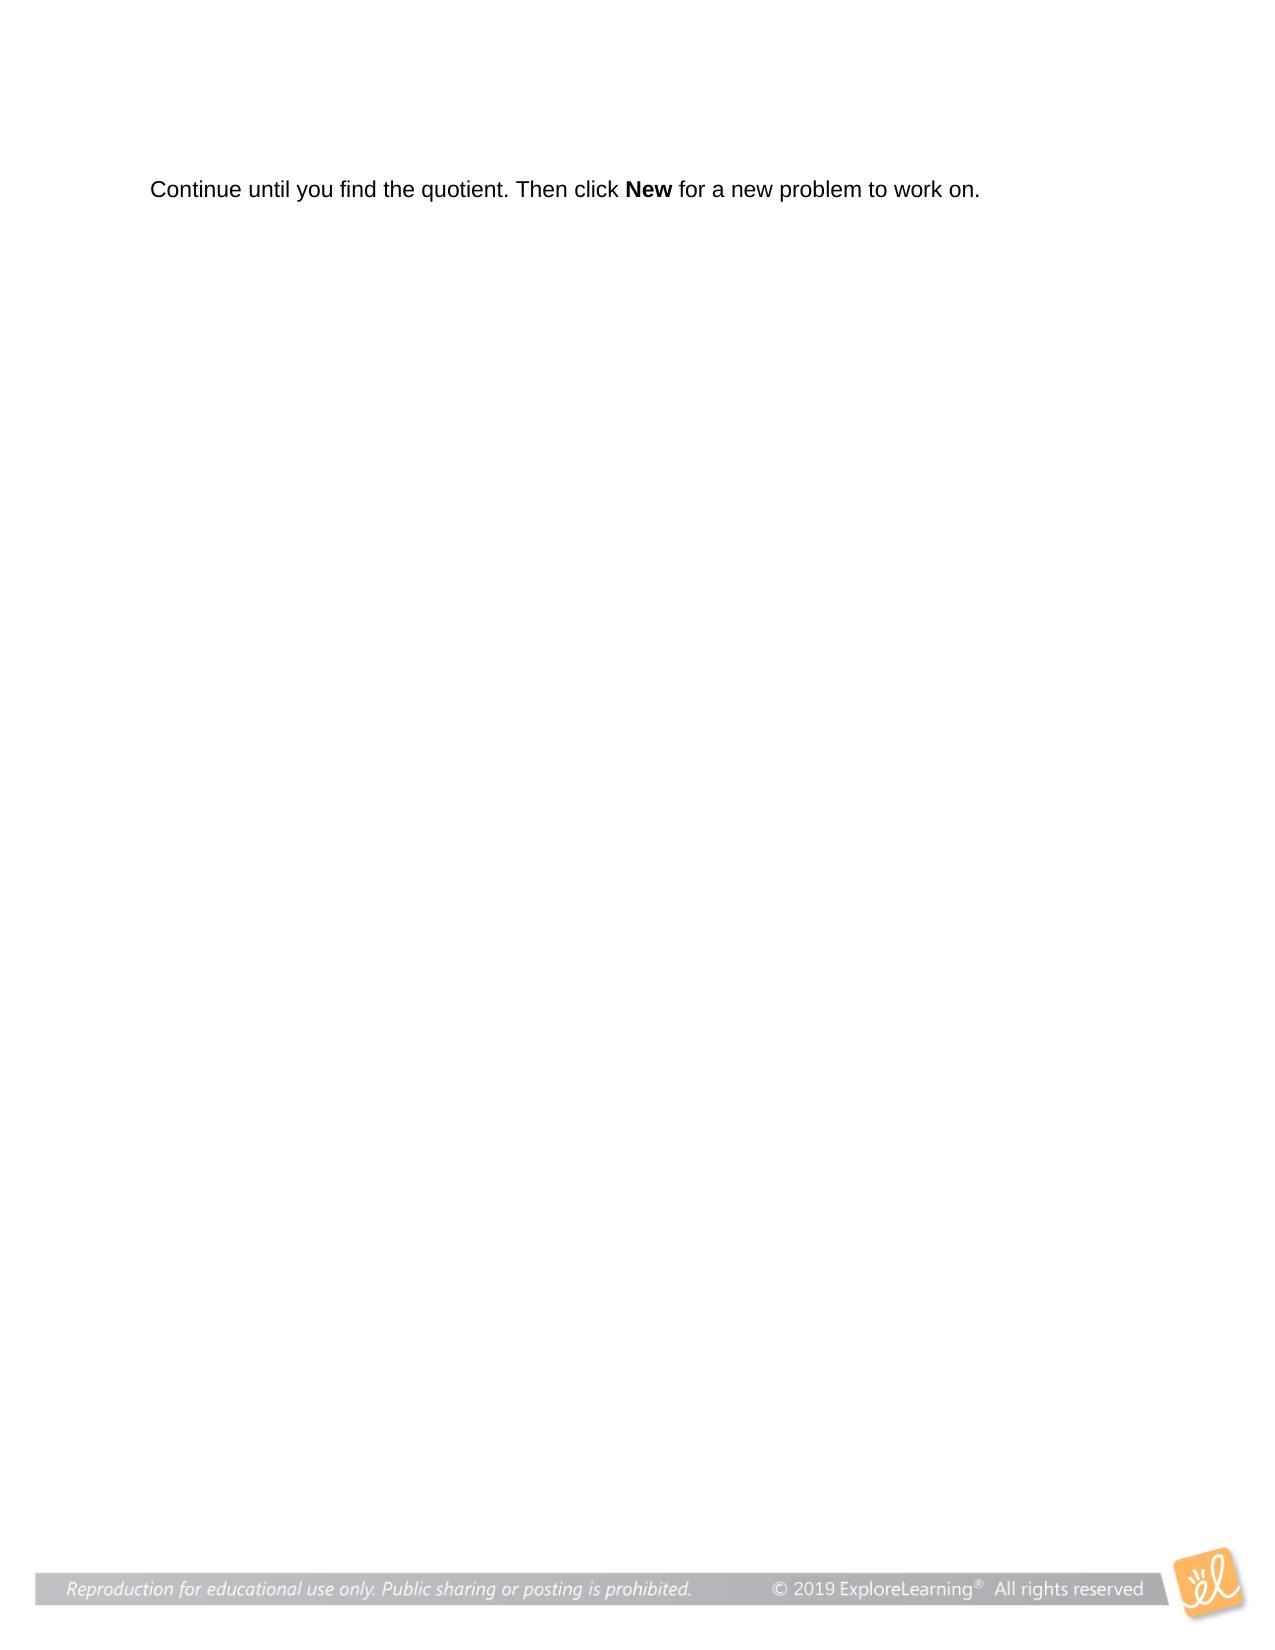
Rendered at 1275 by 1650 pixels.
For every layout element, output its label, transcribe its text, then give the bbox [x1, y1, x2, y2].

picture [0, 1532, 1275, 1650]
text Continue until you find the quotient. Then click New for a new problem to work on. [150, 176, 1125, 203]
